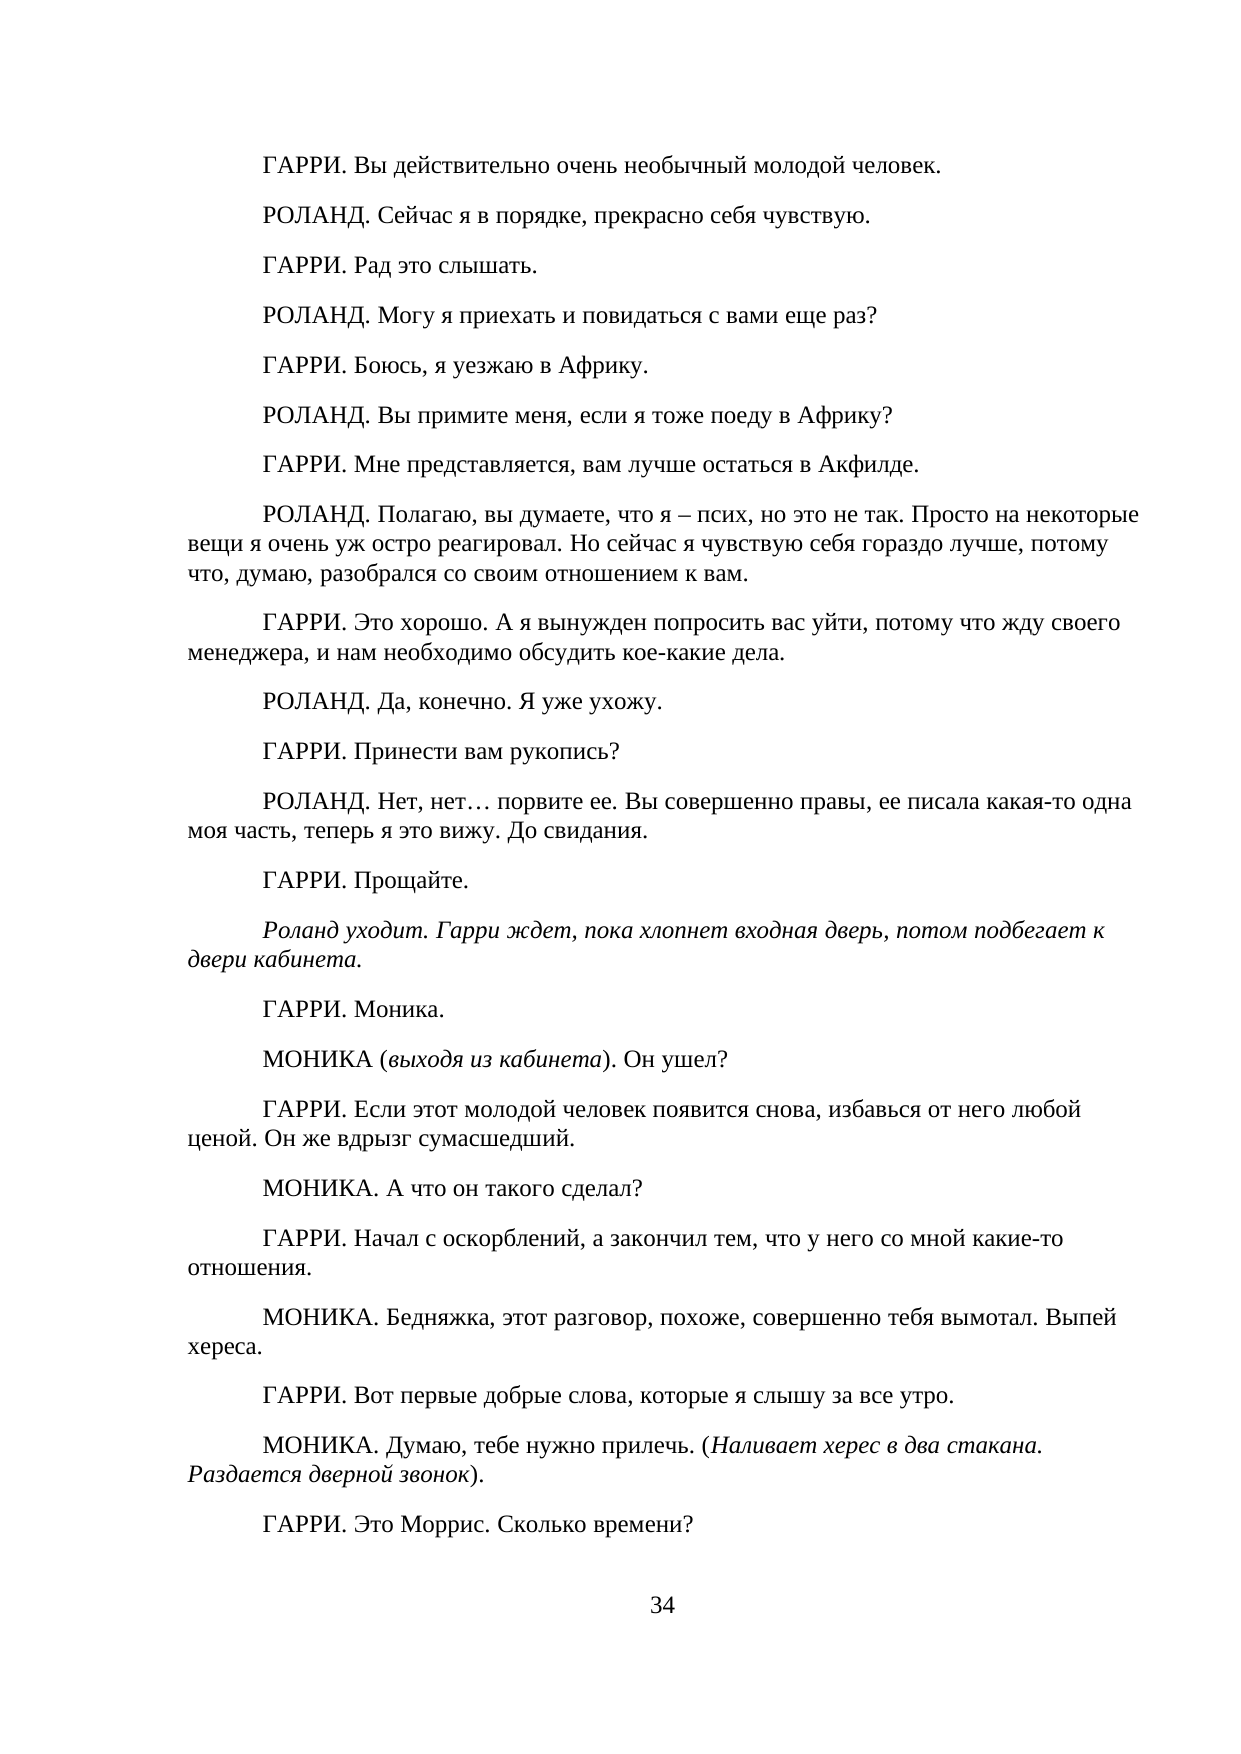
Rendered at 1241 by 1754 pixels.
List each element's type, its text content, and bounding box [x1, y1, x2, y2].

list ГАРРИ. Это Моррис. Сколько времени? [187, 1509, 1147, 1538]
list ГАРРИ. Принести вам рукопись? [187, 736, 1147, 765]
list ГАРРИ. Вы действительно очень необычный молодой человек. [187, 150, 1147, 179]
list ГАРРИ. Рад это слышать. [187, 250, 1147, 279]
list РОЛАНД. Вы примите меня, если я тоже поеду в Африку? [187, 399, 1147, 428]
list РОЛАНД. Да, конечно. Я уже ухожу. [187, 686, 1147, 715]
list ГАРРИ. Если этот молодой человек появится снова, избавься от него любой ценой. Он же вдрызг сумасшедший. [187, 1094, 1147, 1152]
list ГАРРИ. Начал с оскорблений, а закончил тем, что у него со мной какие-то отношения. [187, 1222, 1147, 1281]
list РОЛАНД. Нет, нет… порвите ее. Вы совершенно правы, ее писала какая-то одна моя часть, теперь я это вижу. До свидания. [187, 786, 1147, 844]
list ГАРРИ. Вот первые добрые слова, которые я слышу за все утро. [187, 1380, 1147, 1409]
list Роланд уходит. Гарри ждет, пока хлопнет входная дверь, потом подбегает к двери кабинета. [187, 915, 1147, 973]
list МОНИКА. Думаю, тебе нужно прилечь. (Наливает херес в два стакана. Раздается дверной звонок). [187, 1430, 1147, 1488]
list РОЛАНД. Могу я приехать и повидаться с вами еще раз? [187, 300, 1147, 329]
list ГАРРИ. Боюсь, я уезжаю в Африку. [187, 349, 1147, 379]
list РОЛАНД. Сейчас я в порядке, прекрасно себя чувствую. [187, 200, 1147, 229]
list МОНИКА. Бедняжка, этот разговор, похоже, совершенно тебя вымотал. Выпей хереса. [187, 1301, 1147, 1359]
list ГАРРИ. Моника. [187, 994, 1147, 1023]
list ГАРРИ. Это хорошо. А я вынужден попросить вас уйти, потому что жду своего менеджера, и нам необходимо обсудить кое-какие дела. [187, 607, 1147, 665]
list РОЛАНД. Полагаю, вы думаете, что я – псих, но это не так. Просто на некоторые вещи я очень уж остро реагировал. Но сейчас я чувствую себя гораздо лучше, потому что, думаю, разобрался со своим отношением к вам. [187, 499, 1147, 586]
list МОНИКА. А что он такого сделал? [187, 1173, 1147, 1202]
list ГАРРИ. Мне представляется, вам лучше остаться в Акфилде. [187, 449, 1147, 478]
list ГАРРИ. Прощайте. [187, 865, 1147, 894]
list МОНИКА (выходя из кабинета). Он ушел? [187, 1044, 1147, 1073]
